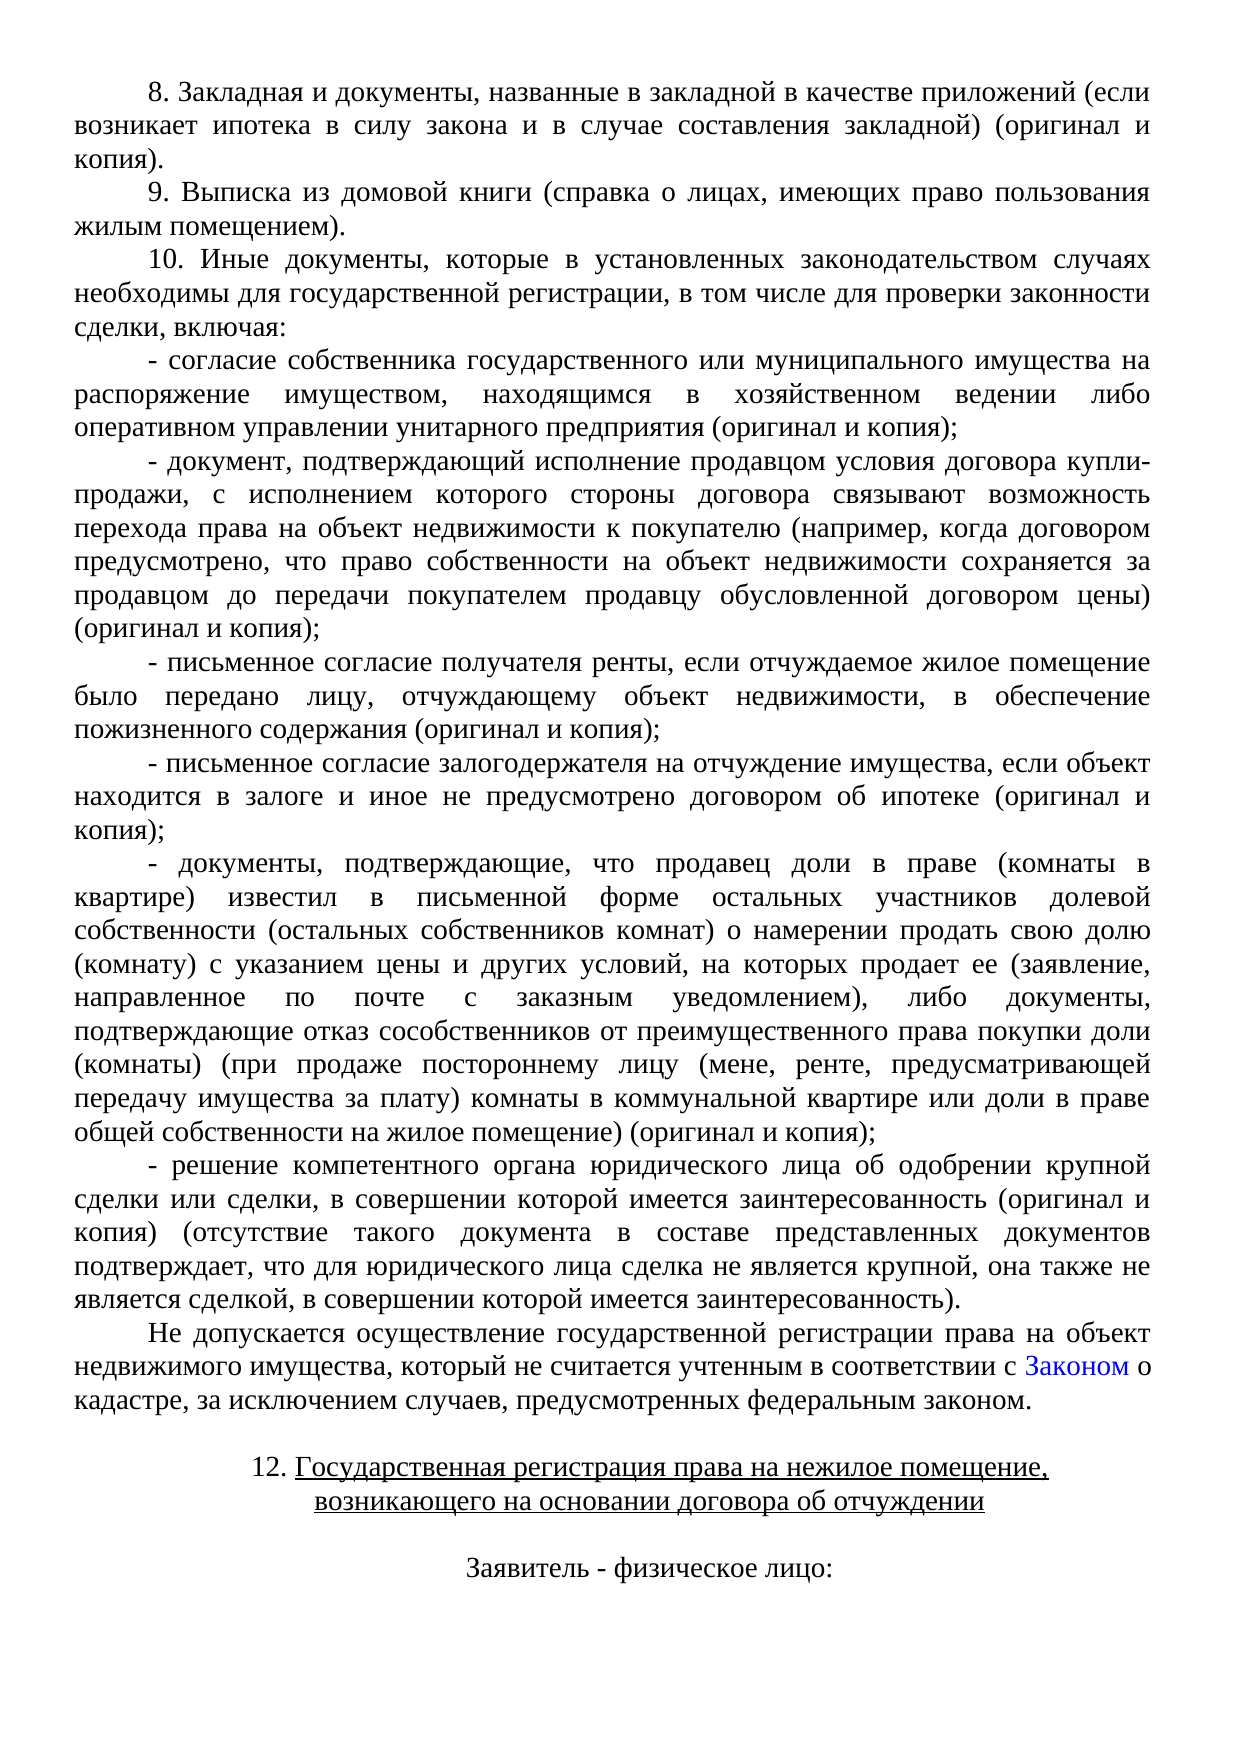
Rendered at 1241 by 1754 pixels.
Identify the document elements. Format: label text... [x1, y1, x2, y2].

text - письменное согласие получателя ренты, если отчуждаемое жилое помещение было передано лицу, отчуждающему объект недвижимости, в обеспечение пожизненного содержания (оригинал и копия); [74, 644, 1152, 745]
text - согласие собственника государственного или муниципального имущества на распоряжение имуществом, находящимся в хозяйственном ведении либо оперативном управлении унитарного предприятия (оригинал и копия); [74, 342, 1152, 443]
text возникающего на основании договора об отчуждении [74, 1483, 1152, 1516]
text - решение компетентного органа юридического лица об одобрении крупной сделки или сделки, в совершении которой имеется заинтересованность (оригинал и копия) (отсутствие такого документа в составе представленных документов подтверждает, что для юридического лица сделка не является крупной, она также не является сделкой, в совершении которой имеется заинтересованность). [74, 1147, 1152, 1315]
text - документ, подтверждающий исполнение продавцом условия договора купли-продажи, с исполнением которого стороны договора связывают возможность перехода права на объект недвижимости к покупателю (например, когда договором предусмотрено, что право собственности на объект недвижимости сохраняется за продавцом до передачи покупателем продавцу обусловленной договором цены) (оригинал и копия); [74, 443, 1152, 644]
text 9. Выписка из домовой книги (справка о лицах, имеющих право пользования жилым помещением). [74, 174, 1152, 242]
text 12. Государственная регистрация права на нежилое помещение, [74, 1449, 1152, 1483]
text Не допускается осуществление государственной регистрации права на объект недвижимого имущества, который не считается учтенным в соответствии с Законом о кадастре, за исключением случаев, предусмотренных федеральным законом. [74, 1315, 1152, 1416]
text - письменное согласие залогодержателя на отчуждение имущества, если объект находится в залоге и иное не предусмотрено договором об ипотеке (оригинал и копия); [74, 745, 1152, 845]
text Заявитель - физическое лицо: [74, 1550, 1152, 1583]
text 10. Иные документы, которые в установленных законодательством случаях необходимы для государственной регистрации, в том числе для проверки законности сделки, включая: [74, 242, 1152, 342]
text 8. Закладная и документы, названные в закладной в качестве приложений (если возникает ипотека в силу закона и в случае составления закладной) (оригинал и копия). [74, 74, 1152, 174]
text - документы, подтверждающие, что продавец доли в праве (комнаты в квартире) известил в письменной форме остальных участников долевой собственности (остальных собственников комнат) о намерении продать свою долю (комнату) с указанием цены и других условий, на которых продает ее (заявление, направленное по почте с заказным уведомлением), либо документы, подтверждающие отказ сособственников от преимущественного права покупки доли (комнаты) (при продаже постороннему лицу (мене, ренте, предусматривающей передачу имущества за плату) комнаты в коммунальной квартире или доли в праве общей собственности на жилое помещение) (оригинал и копия); [74, 845, 1152, 1147]
